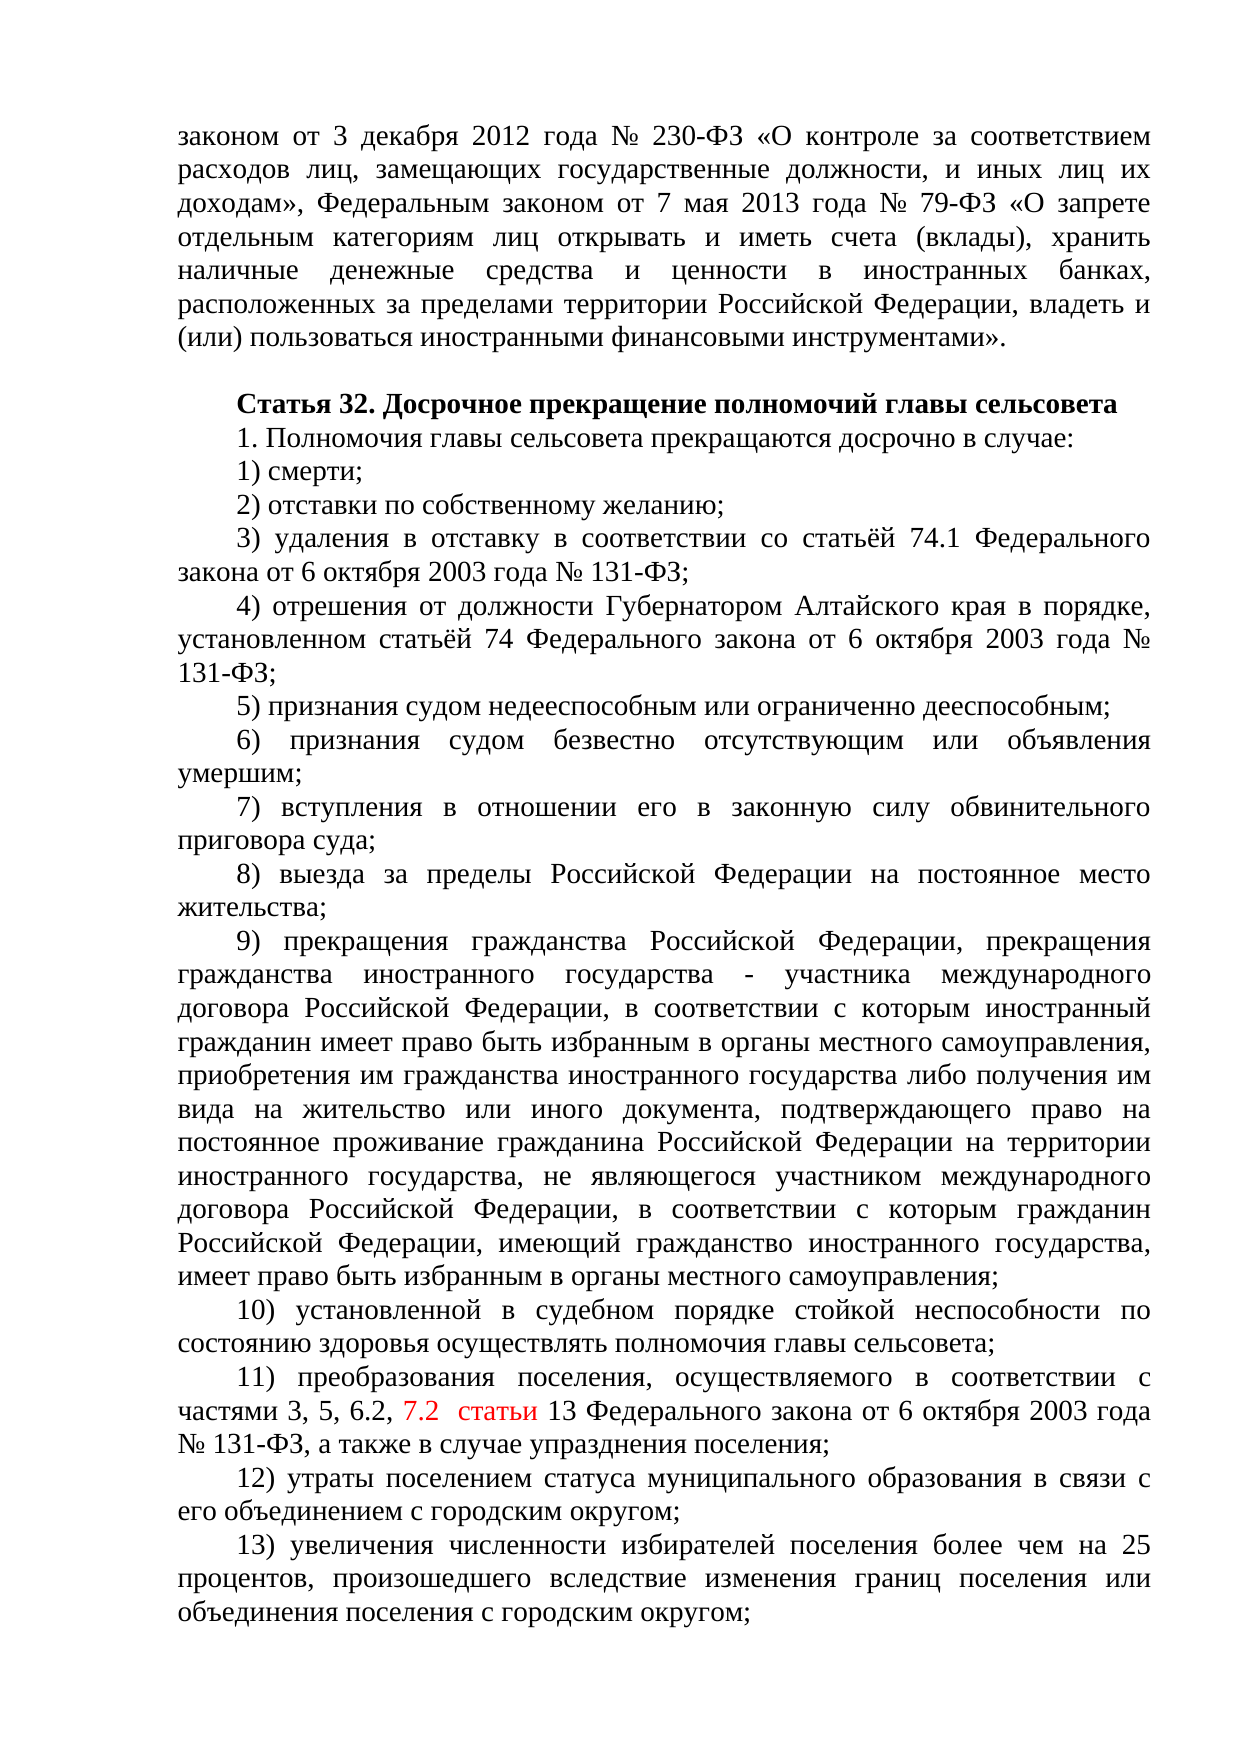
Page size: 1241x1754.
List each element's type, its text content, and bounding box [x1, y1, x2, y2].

text 3) удаления в отставку в соответствии со статьёй 74.1 Федерального закона от 6 октября 2003 года № 131-ФЗ; [177, 521, 1152, 588]
text 10) установленной в судебном порядке стойкой неспособности по состоянию здоровья осуществлять полномочия главы сельсовета; [177, 1292, 1152, 1359]
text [177, 118, 1152, 353]
text 9) прекращения гражданства Российской Федерации, прекращения гражданства иностранного государства - участника международного договора Российской Федерации, в соответствии с которым иностранный гражданин имеет право быть избранным в органы местного самоуправления, приобретения им гражданства иностранного государства либо получения им вида на жительство или иного документа, подтверждающего право на постоянное проживание гражданина Российской Федерации на территории иностранного государства, не являющегося участником международного договора Российской Федерации, в соответствии с которым гражданин Российской Федерации, имеющий гражданство иностранного государства, имеет право быть избранным в органы местного самоуправления; [177, 923, 1152, 1292]
text 1) смерти; [177, 453, 1152, 487]
text 8) выезда за пределы Российской Федерации на постоянное место жительства; [177, 856, 1152, 923]
text 6) признания судом безвестно отсутствующим или объявления умершим; [177, 722, 1152, 789]
text 2) отставки по собственному желанию; [177, 487, 1152, 521]
text 11) преобразования поселения, осуществляемого в соответствии с частями 3, 5, 6.2, 7.2 статьи 13 Федерального закона от 6 октября 2003 года № 131-ФЗ, а также в случае упразднения поселения; [177, 1359, 1152, 1460]
text 13) увеличения численности избирателей поселения более чем на 25 процентов, произошедшего вследствие изменения границ поселения или объединения поселения с городским округом; [177, 1527, 1152, 1627]
text Статья 32. Досрочное прекращение полномочий главы сельсовета [177, 386, 1152, 420]
text 4) отрешения от должности Губернатором Алтайского края в порядке, установленном статьёй 74 Федерального закона от 6 октября 2003 года № 131-ФЗ; [177, 588, 1152, 688]
text 1. Полномочия главы сельсовета прекращаются досрочно в случае: [177, 420, 1152, 453]
text 12) утраты поселением статуса муниципального образования в связи с его объединением с городским округом; [177, 1460, 1152, 1527]
text 5) признания судом недееспособным или ограниченно дееспособным; [177, 688, 1152, 722]
text 7) вступления в отношении его в законную силу обвинительного приговора суда; [177, 789, 1152, 856]
